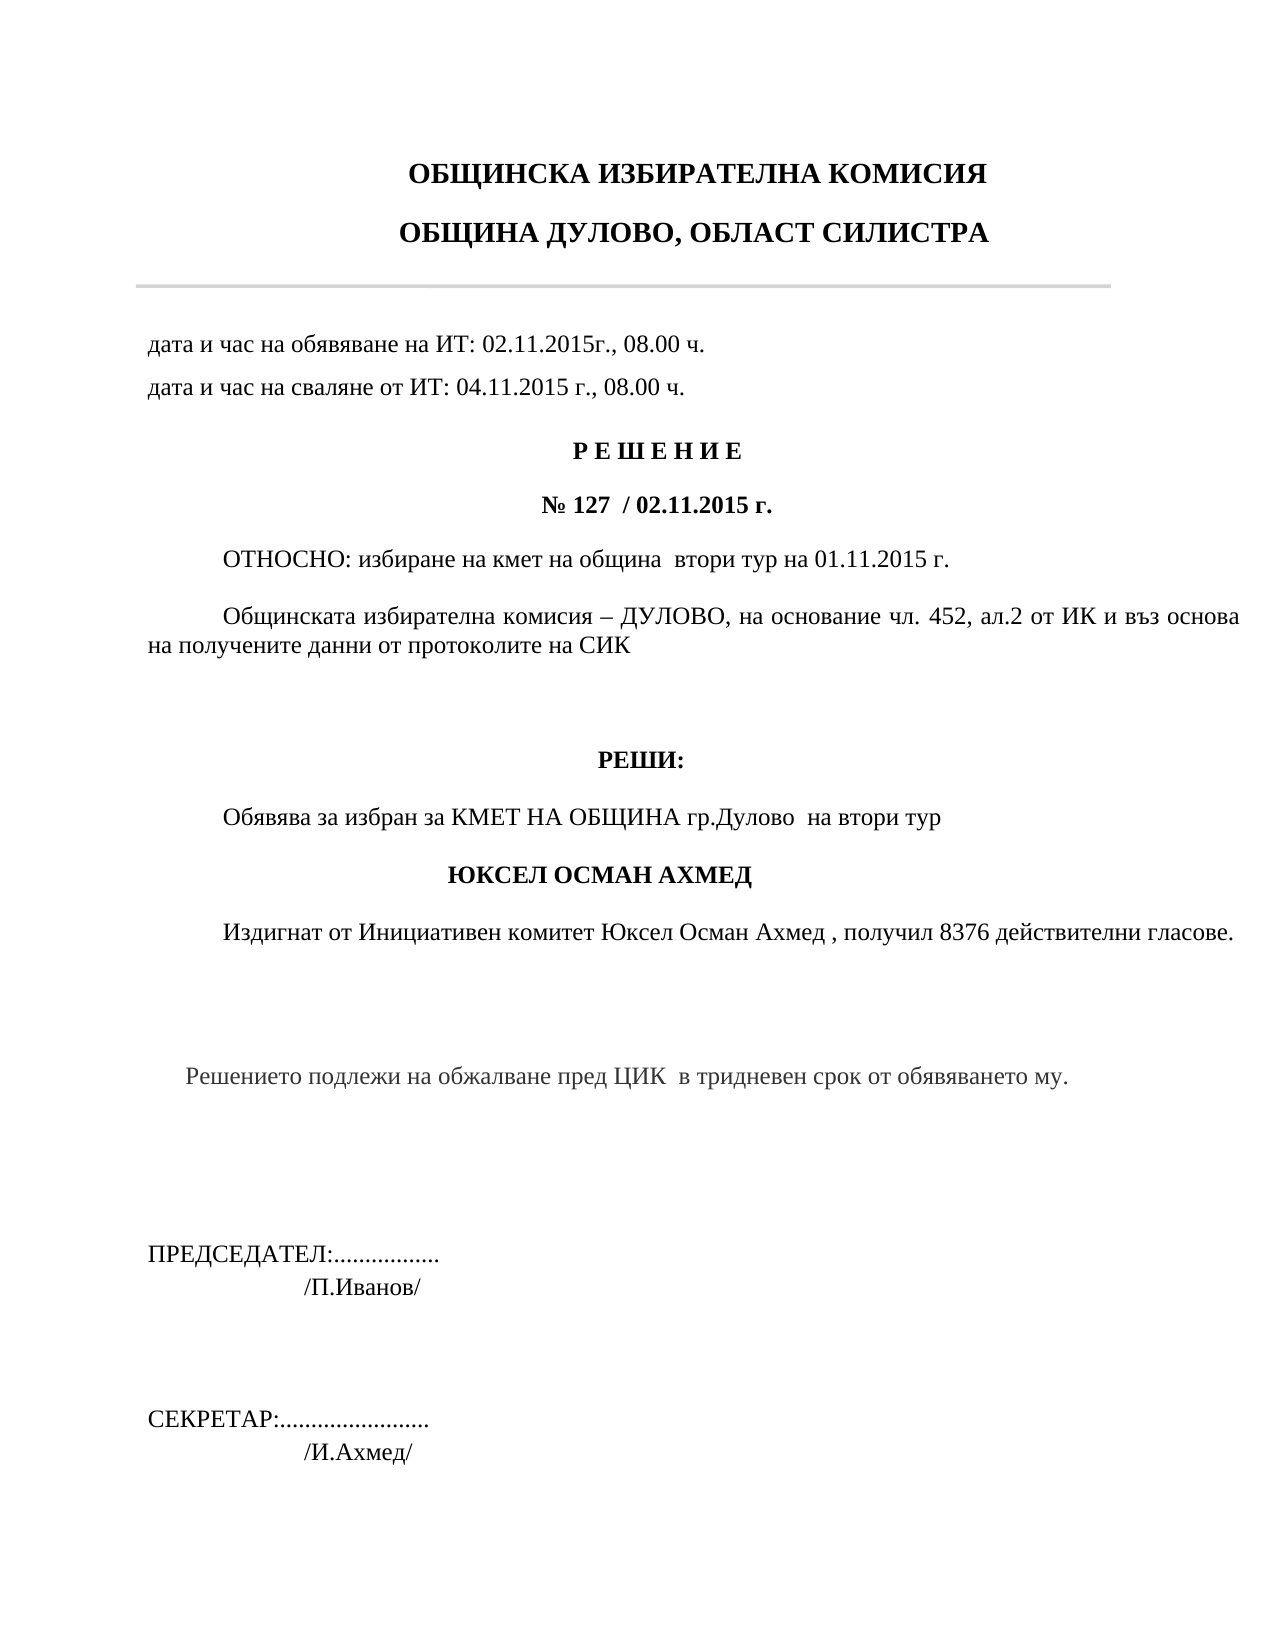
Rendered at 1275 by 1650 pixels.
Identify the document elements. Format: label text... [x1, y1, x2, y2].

text Издигнат от Инициативен комитет Юксел Осман Ахмед , получил 8376 действителни гласове. [148, 917, 1240, 946]
text СЕКРЕТАР:........................ [148, 1404, 1240, 1433]
text Решението подлежи на обжалване пред ЦИК в тридневен срок от обявяването му. [148, 1061, 1240, 1090]
text Общинската избирателна комисия – ДУЛОВО, на основание чл. 452, ал.2 от ИК и въз основа на получените данни от протоколите на СИК [148, 601, 1240, 659]
text /И.Ахмед/ [148, 1437, 1240, 1466]
text ПРЕДСЕДАТЕЛ:................. [148, 1239, 1240, 1268]
text Обявява за избран за КМЕТ НА ОБЩИНА гр.Дулово на втори тур [148, 802, 1240, 831]
text Р Е Ш Е Н И Е [148, 436, 1240, 465]
text ЮКСЕЛ ОСМАН АХМЕД [373, 860, 1240, 889]
text № 127 / 02.11.2015 г. [148, 490, 1240, 518]
text ОБЩИНА ДУЛОВО, ОБЛАСТ СИЛИСТРА [148, 216, 1240, 249]
text /П.Иванов/ [148, 1272, 1240, 1301]
text ОТНОСНО: избиране на кмет на община втори тур на 01.11.2015 г. [148, 544, 1240, 572]
text ОБЩИНСКА ИЗБИРАТЕЛНА КОМИСИЯ [148, 156, 1240, 190]
text дата и час на обявяване на ИТ: 02.11.2015г., 08.00 ч. дата и час на сваляне от ИТ: 04.11.2015 г., 08.00 ч. [148, 329, 1240, 401]
text РЕШИ: [523, 745, 1240, 774]
